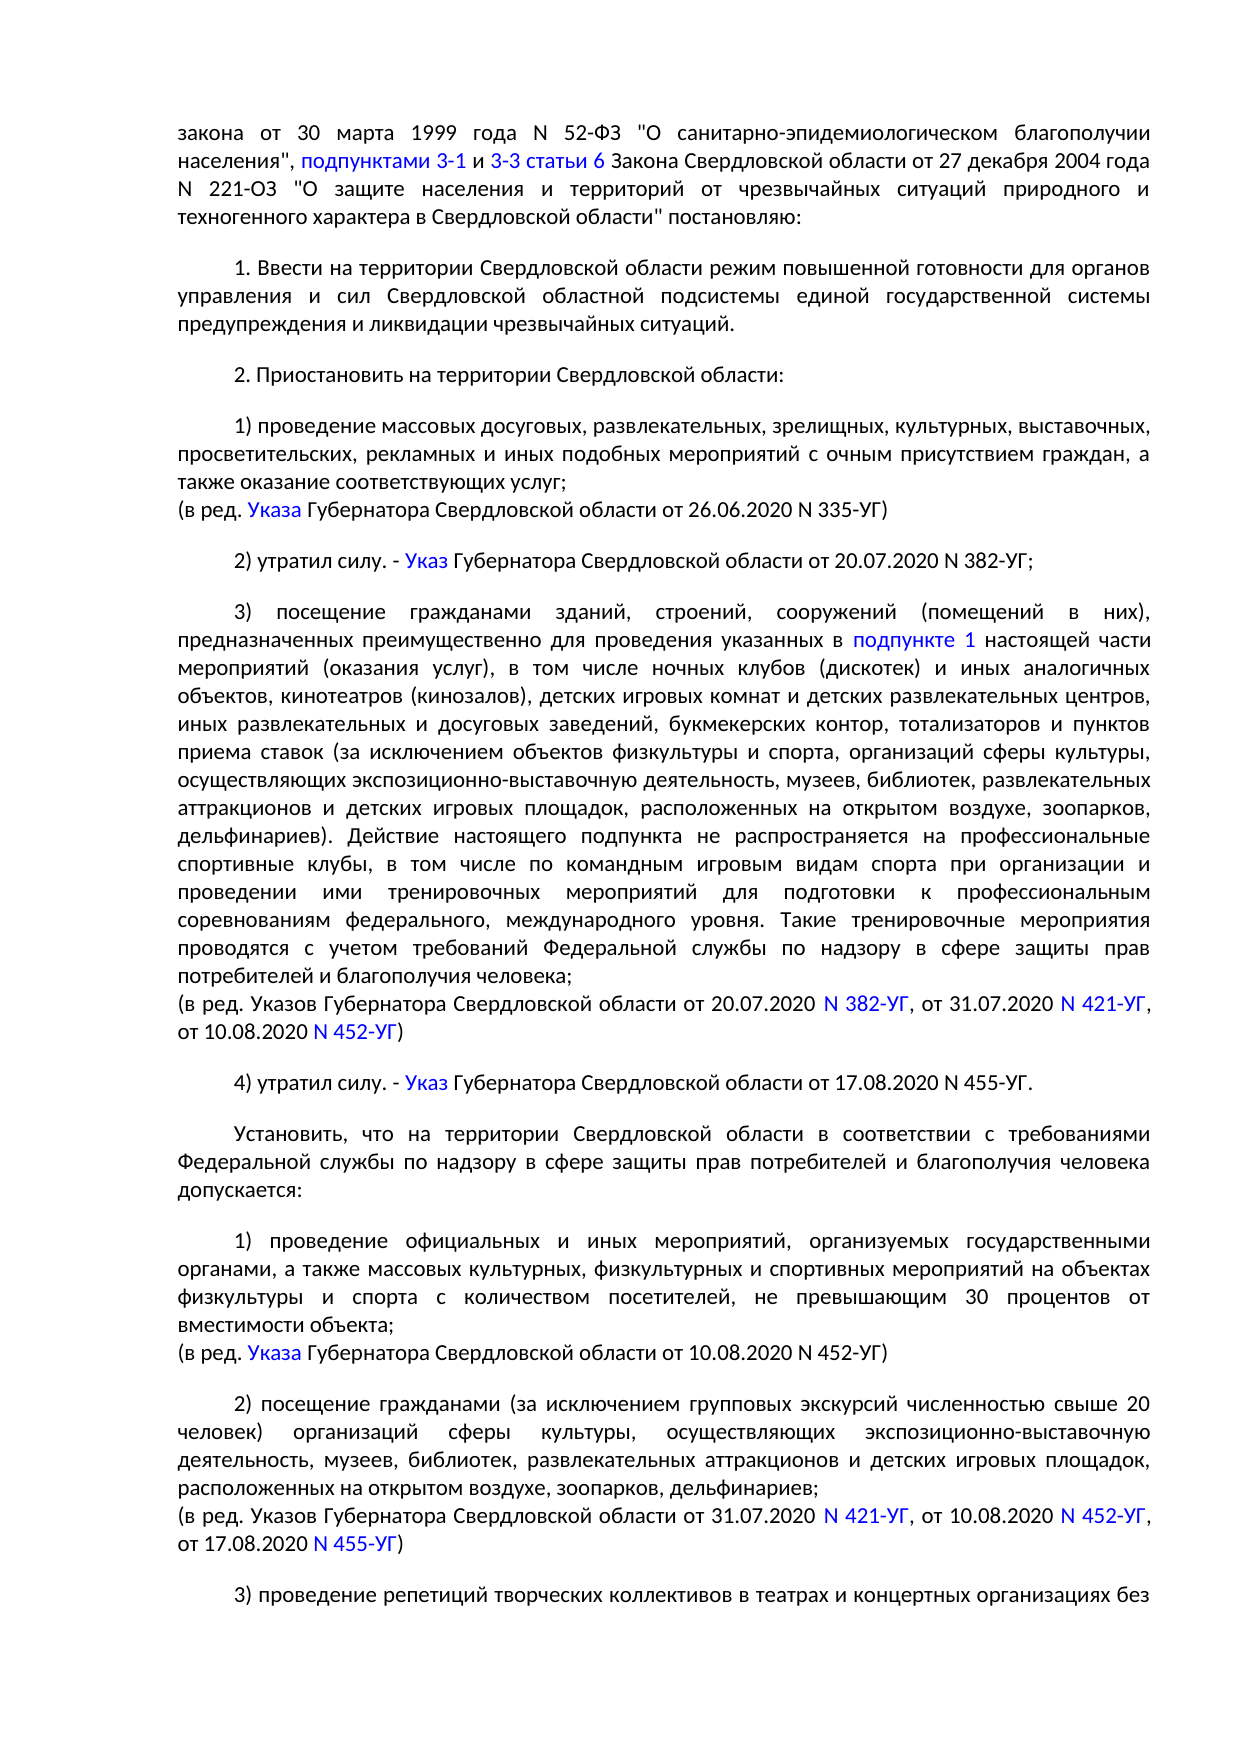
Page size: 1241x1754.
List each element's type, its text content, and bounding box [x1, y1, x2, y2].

text Установить, что на территории Свердловской области в соответствии с требованиями Федеральной службы по надзору в сфере защиты прав потребителей и благополучия человека допускается: [177, 1119, 1152, 1203]
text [177, 118, 1152, 230]
text 1) проведение массовых досуговых, развлекательных, зрелищных, культурных, выставочных, просветительских, рекламных и иных подобных мероприятий с очным присутствием граждан, а также оказание соответствующих услуг; [177, 411, 1152, 495]
text (в ред. Указов Губернатора Свердловской области от 20.07.2020 N 382-УГ, от 31.07.2020 N 421-УГ, от 10.08.2020 N 452-УГ) [177, 989, 1152, 1045]
text (в ред. Указа Губернатора Свердловской области от 10.08.2020 N 452-УГ) [177, 1338, 1152, 1366]
text (в ред. Указов Губернатора Свердловской области от 31.07.2020 N 421-УГ, от 10.08.2020 N 452-УГ, от 17.08.2020 N 455-УГ) [177, 1501, 1152, 1557]
text 2) утратил силу. - Указ Губернатора Свердловской области от 20.07.2020 N 382-УГ; [177, 546, 1152, 574]
text 3) посещение гражданами зданий, строений, сооружений (помещений в них), предназначенных преимущественно для проведения указанных в подпункте 1 настоящей части мероприятий (оказания услуг), в том числе ночных клубов (дискотек) и иных аналогичных объектов, кинотеатров (кинозалов), детских игровых комнат и детских развлекательных центров, иных развлекательных и досуговых заведений, букмекерских контор, тотализаторов и пунктов приема ставок (за исключением объектов физкультуры и спорта, организаций сферы культуры, осуществляющих экспозиционно-выставочную деятельность, музеев, библиотек, развлекательных аттракционов и детских игровых площадок, расположенных на открытом воздухе, зоопарков, дельфинариев). Действие настоящего подпункта не распространяется на профессиональные спортивные клубы, в том числе по командным игровым видам спорта при организации и проведении ими тренировочных мероприятий для подготовки к профессиональным соревнованиям федерального, международного уровня. Такие тренировочные мероприятия проводятся с учетом требований Федеральной службы по надзору в сфере защиты прав потребителей и благополучия человека; [177, 597, 1152, 989]
text 2) посещение гражданами (за исключением групповых экскурсий численностью свыше 20 человек) организаций сферы культуры, осуществляющих экспозиционно-выставочную деятельность, музеев, библиотек, развлекательных аттракционов и детских игровых площадок, расположенных на открытом воздухе, зоопарков, дельфинариев; [177, 1389, 1152, 1501]
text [177, 1580, 1152, 1608]
text 4) утратил силу. - Указ Губернатора Свердловской области от 17.08.2020 N 455-УГ. [177, 1068, 1152, 1096]
text 1. Ввести на территории Свердловской области режим повышенной готовности для органов управления и сил Свердловской областной подсистемы единой государственной системы предупреждения и ликвидации чрезвычайных ситуаций. [177, 253, 1152, 337]
text 2. Приостановить на территории Свердловской области: [177, 360, 1152, 388]
text (в ред. Указа Губернатора Свердловской области от 26.06.2020 N 335-УГ) [177, 495, 1152, 523]
text 1) проведение официальных и иных мероприятий, организуемых государственными органами, а также массовых культурных, физкультурных и спортивных мероприятий на объектах физкультуры и спорта с количеством посетителей, не превышающим 30 процентов от вместимости объекта; [177, 1226, 1152, 1338]
